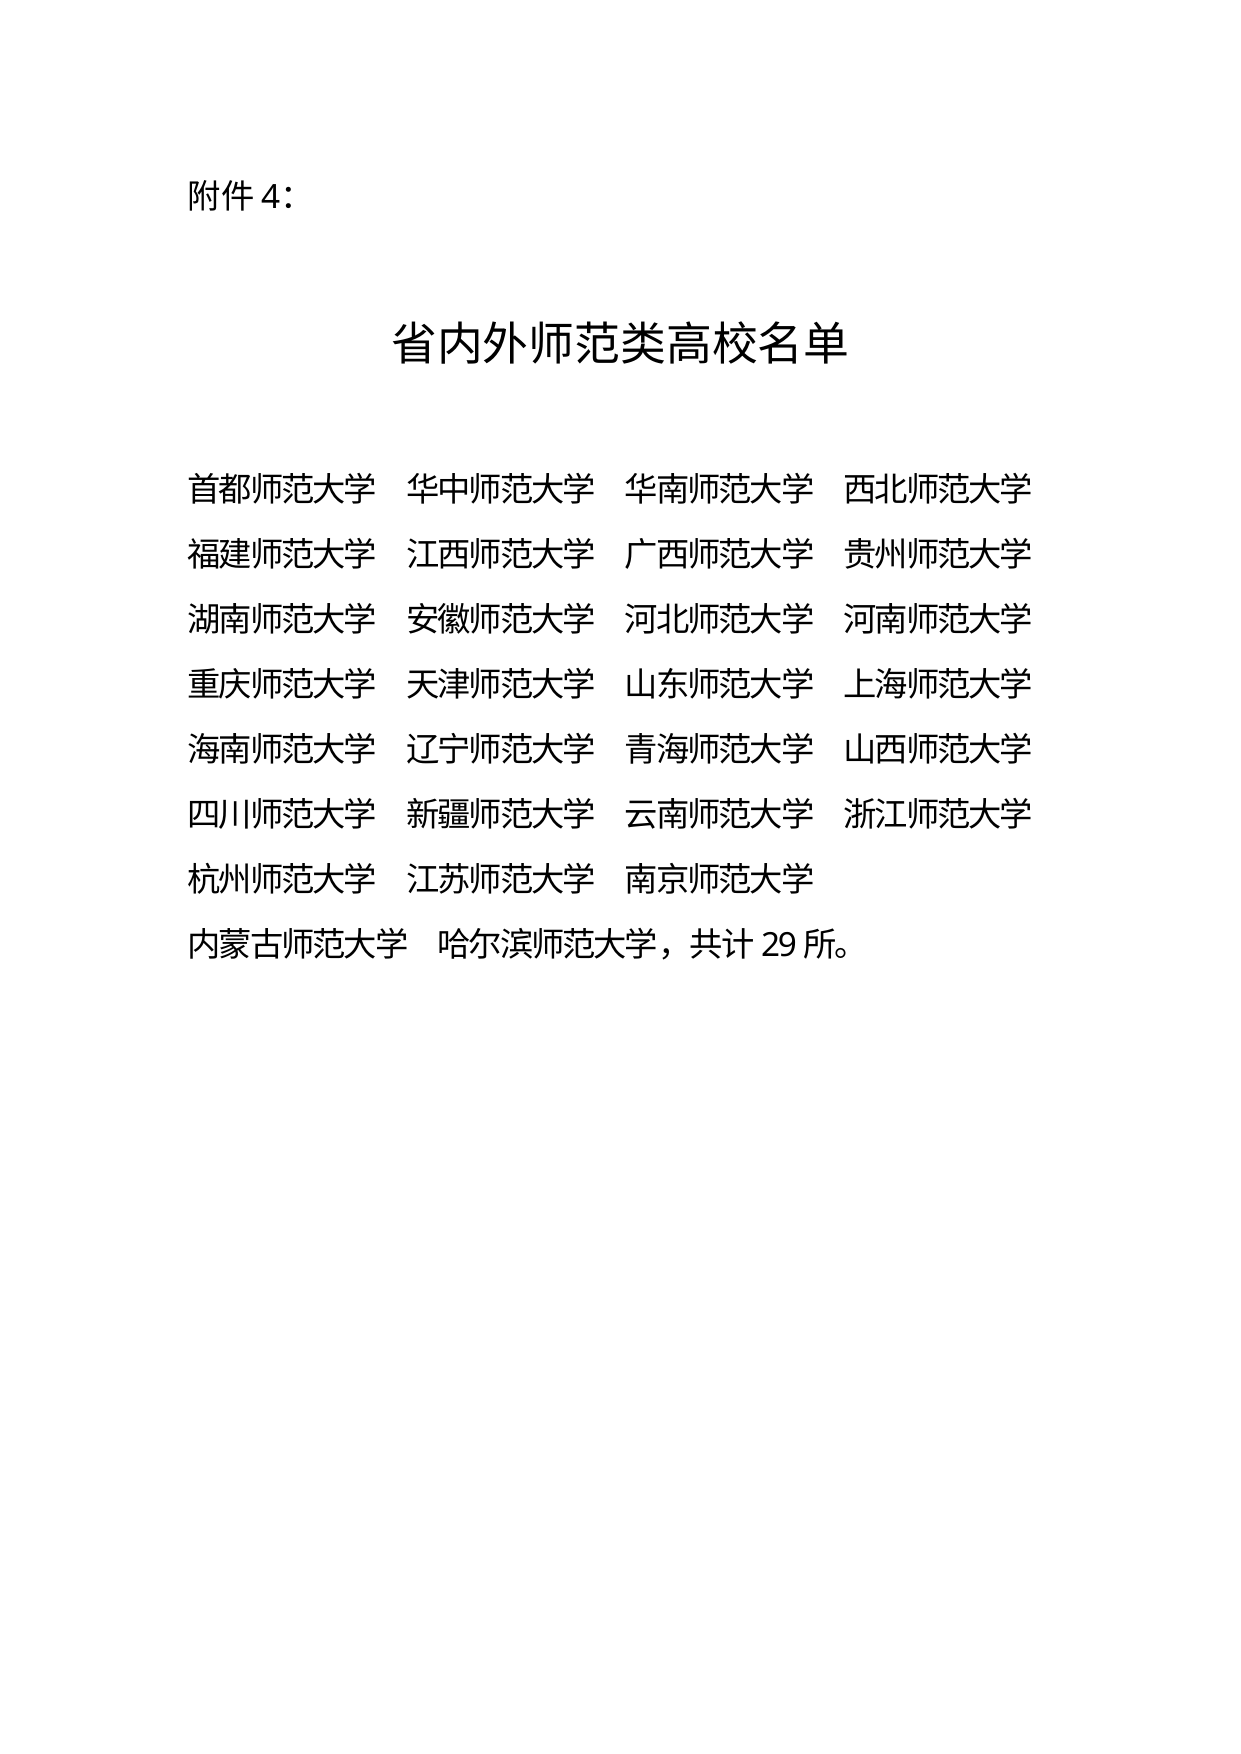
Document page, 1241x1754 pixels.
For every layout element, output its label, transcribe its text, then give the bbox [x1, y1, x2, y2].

text 内蒙古师范大学 哈尔滨师范大学，共计29所。 [187, 909, 1053, 974]
subtitle 省内外师范类高校名单 [187, 292, 1053, 389]
text 海南师范大学 辽宁师范大学 青海师范大学 山西师范大学 [187, 714, 1053, 779]
text 杭州师范大学 江苏师范大学 南京师范大学 [187, 844, 1053, 909]
text 首都师范大学 华中师范大学 华南师范大学 西北师范大学 [187, 454, 1053, 519]
subtitle 附件4： [187, 162, 1053, 227]
text 重庆师范大学 天津师范大学 山东师范大学 上海师范大学 [187, 649, 1053, 714]
text 四川师范大学 新疆师范大学 云南师范大学 浙江师范大学 [187, 779, 1053, 844]
text 福建师范大学 江西师范大学 广西师范大学 贵州师范大学 [187, 519, 1053, 584]
text 湖南师范大学 安徽师范大学 河北师范大学 河南师范大学 [187, 584, 1053, 649]
